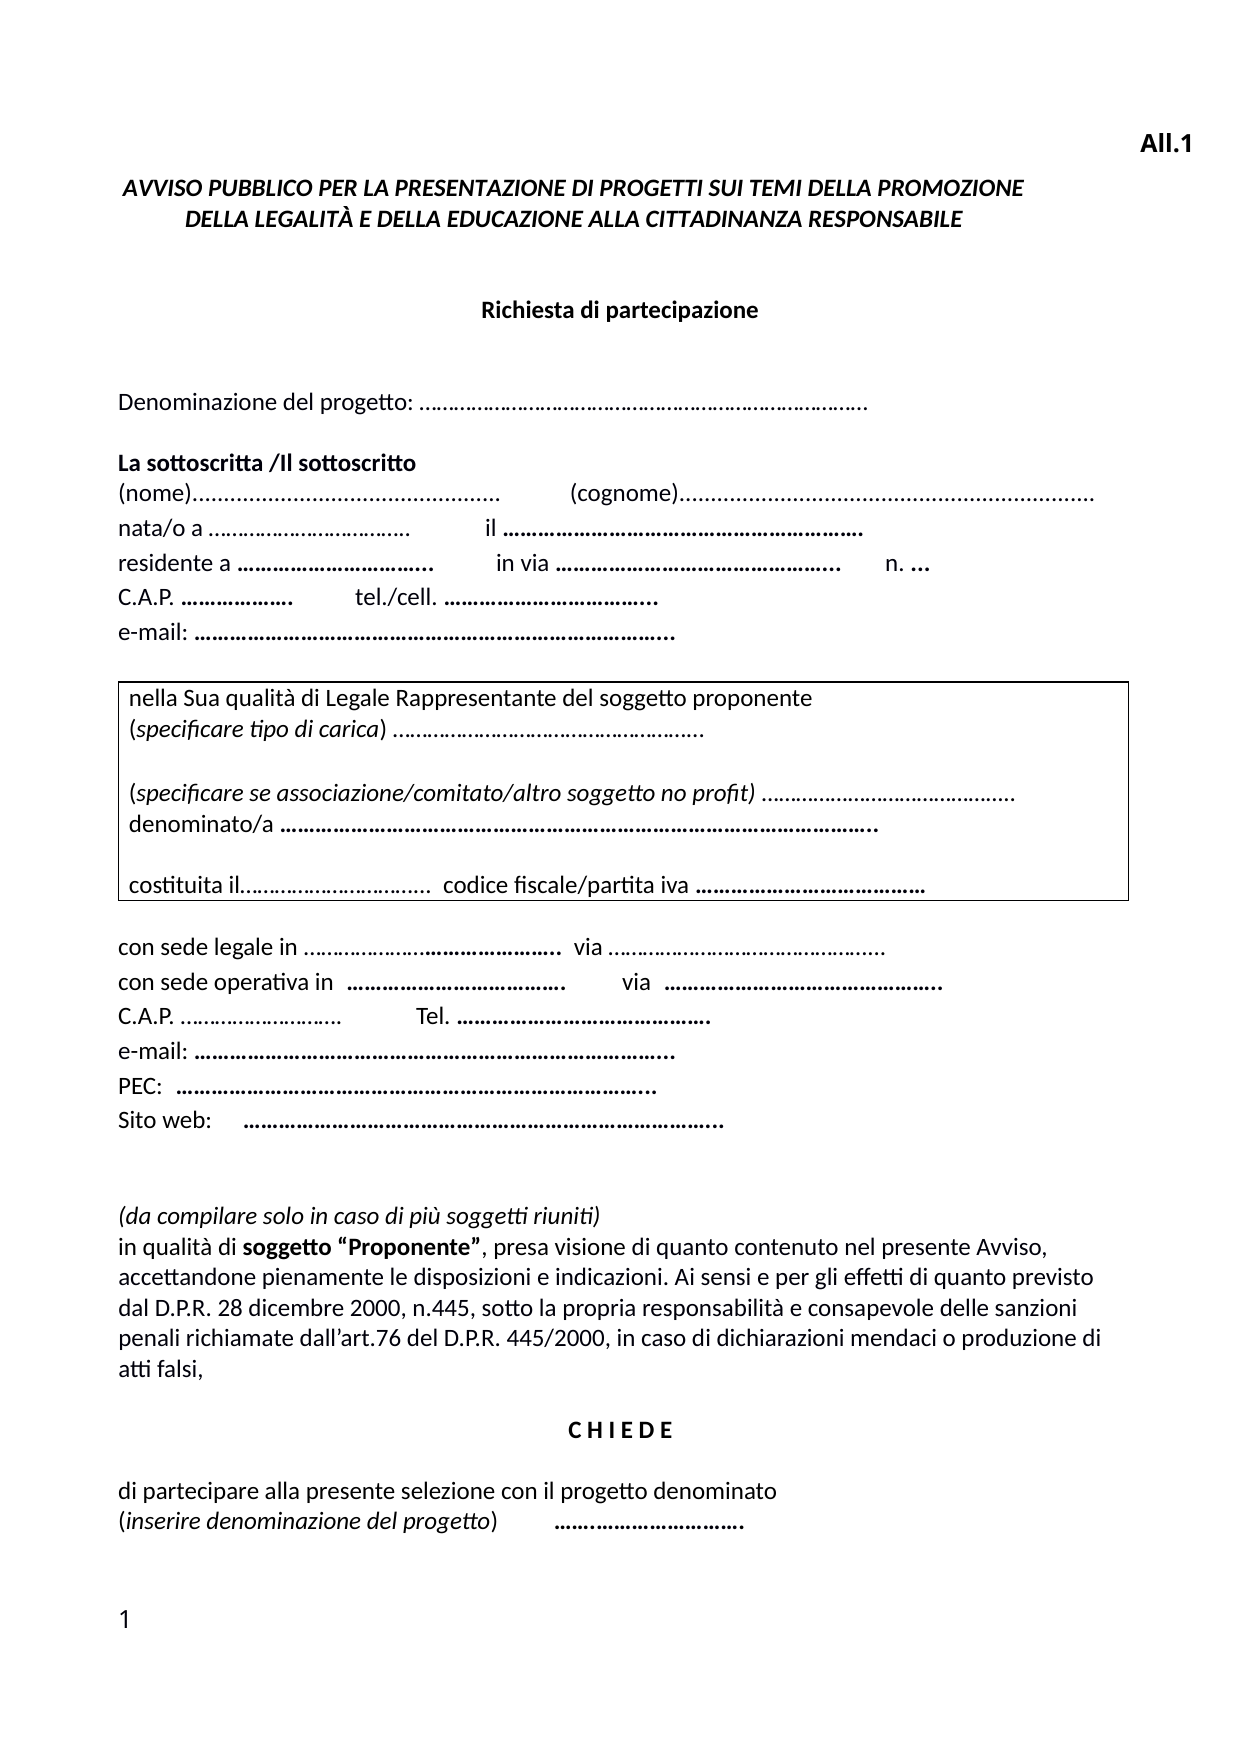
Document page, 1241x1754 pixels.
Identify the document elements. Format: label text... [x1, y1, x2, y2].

text AVVISO PUBBLICO PER LA PRESENTAZIONE DI PROGETTI SUI TEMI DELLA PROMOZIONE DELLA LEGALITÀ E DELLA EDUCAZIONE ALLA CITTADINANZA RESPONSABILE [118, 172, 1122, 233]
text C.A.P. ………………………. Tel. ……………………………………. [118, 1001, 1122, 1031]
text nata/o a …………………………….. il ……………………………………………………. [118, 512, 1122, 543]
text (inserire denominazione del progetto) …….……………………. [118, 1506, 1122, 1536]
text La sottoscritta /Il sottoscritto [118, 447, 1122, 477]
text e-mail: ……………………………………………………………………... [118, 616, 1122, 647]
text in qualità di soggetto “Proponente”, presa visione di quanto contenuto nel presente Avviso, accettandone pienamente le disposizioni e indicazioni. Ai sensi e per gli effetti di quanto previsto dal D.P.R. 28 dicembre 2000, n.445, sotto la propria responsabilità e consapevole delle sanzioni penali richiamate dall’art.76 del D.P.R. 445/2000, in caso di dichiarazioni mendaci o produzione di atti falsi, [118, 1231, 1122, 1383]
text con sede legale in …………………………………….. via ………………………………………... [118, 931, 1122, 962]
text Richiesta di partecipazione [118, 294, 1122, 325]
text PEC: ……………………………………………………………………... [118, 1070, 1122, 1100]
text C H I E D E [118, 1414, 1122, 1444]
text C.A.P. ………………. tel./cell. ……………………………... [118, 581, 1122, 612]
text con sede operativa in ………………………………. via ……………………………………….. [118, 966, 1122, 996]
table_header nella Sua qualità di Legale Rappresentante del soggetto proponente (specificare tipo di carica) ……………………………………………... (specificare se associazione/comitato/altro soggetto no profit) …………………………………….. denominato/a ……………………………………………………………………………………….. costituita il…………………………... codice fiscale/partita iva ………………………………… [119, 683, 1128, 899]
text (da compilare solo in caso di più soggetti riuniti) [118, 1200, 1122, 1231]
text di partecipare alla presente selezione con il progetto denominato [118, 1475, 1122, 1506]
text residente a …………………………... in via ………………………………………... n. ... [118, 547, 1122, 577]
text Denominazione del progetto: …………………………………………………………………… [118, 386, 1122, 416]
text e-mail: ……………………………………………………………………... [118, 1035, 1122, 1066]
text (nome)................................................. (cognome).................................................................. [118, 477, 1122, 508]
text Sito web: ……………………………………………………………………... [118, 1104, 1122, 1135]
